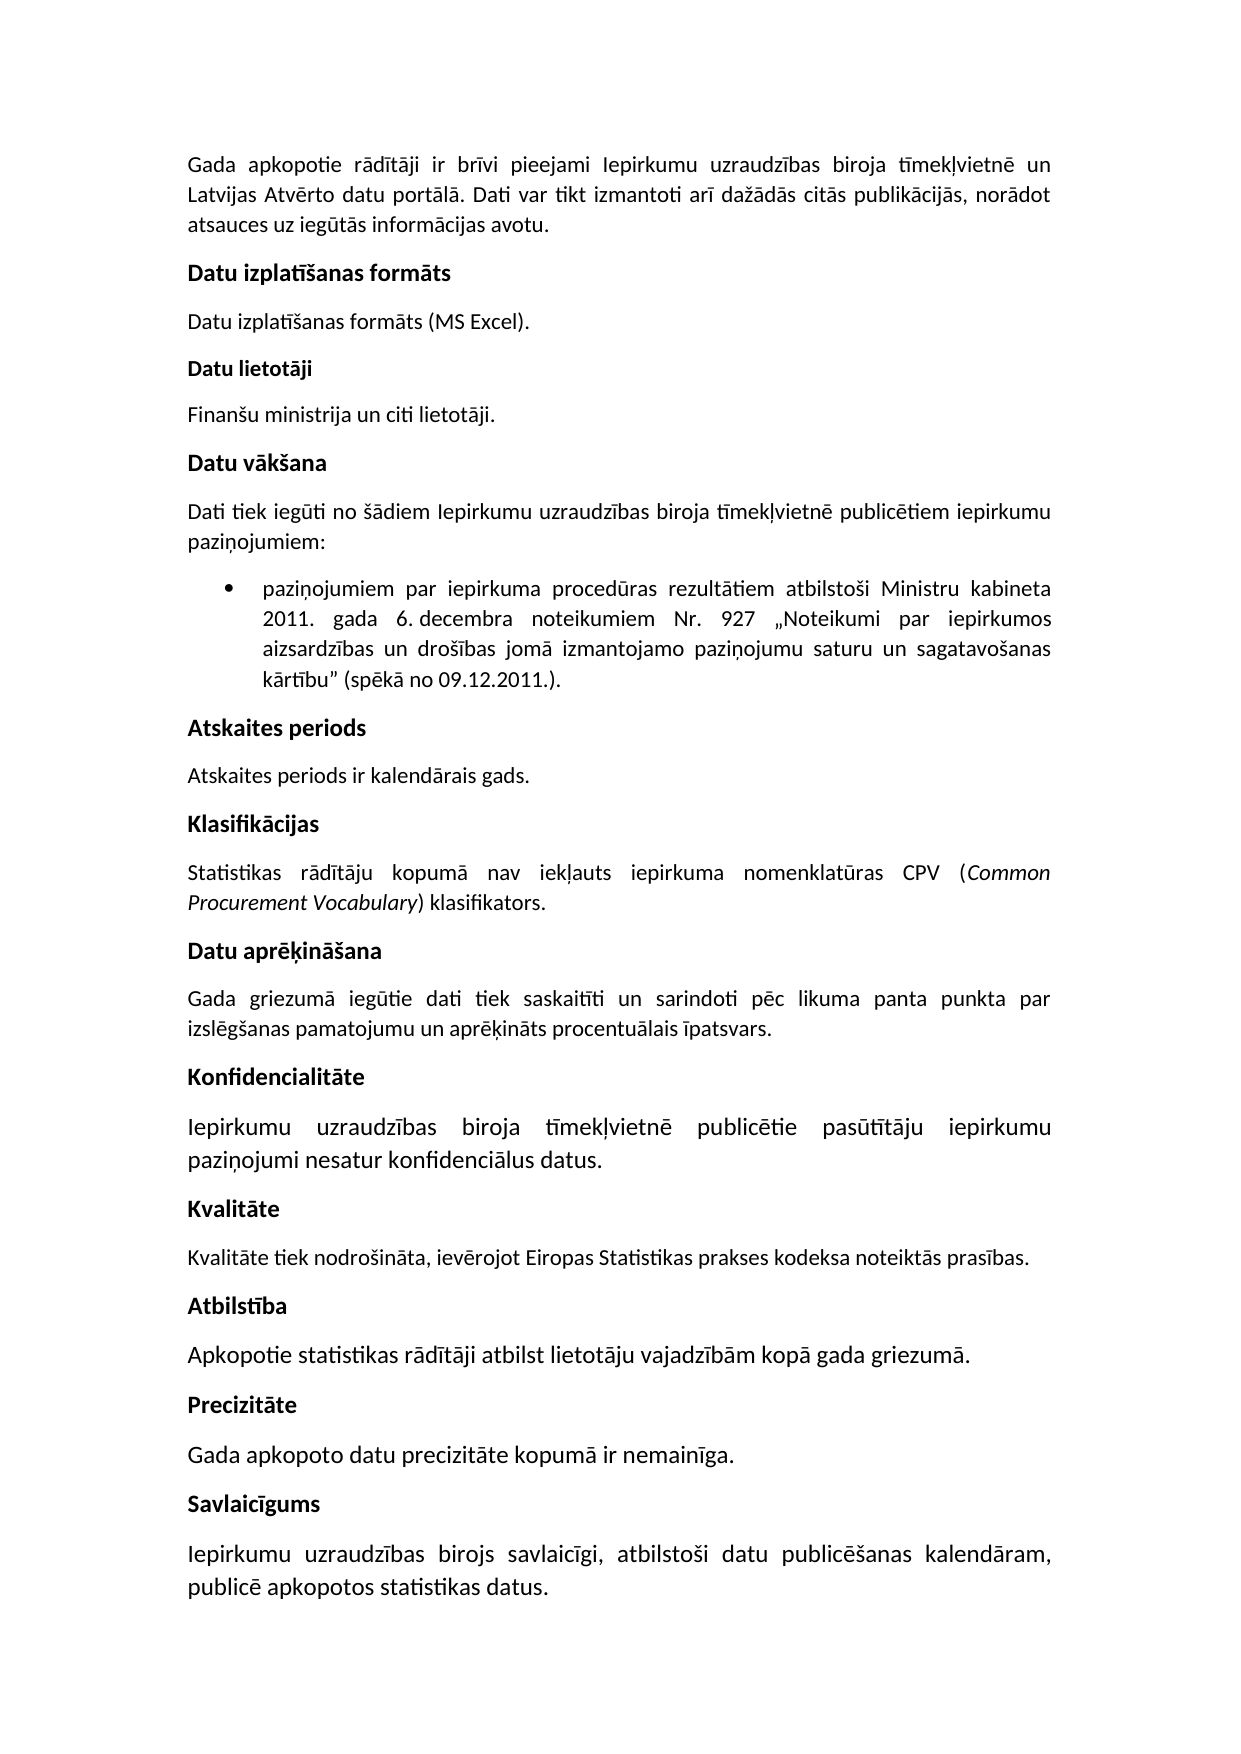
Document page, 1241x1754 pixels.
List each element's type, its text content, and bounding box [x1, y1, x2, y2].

text Gada griezumā iegūtie dati tiek saskaitīti un sarindoti pēc likuma panta punkta par izslēgšanas pamatojumu un aprēķināts procentuālais īpatsvars. [187, 984, 1053, 1043]
text Datu izplatīšanas formāts (MS Excel). [187, 307, 1053, 335]
text Iepirkumu uzraudzības birojs savlaicīgi, atbilstoši datu publicēšanas kalendāram, publicē apkopotos statistikas datus. [187, 1538, 1053, 1601]
text Kvalitāte tiek nodrošināta, ievērojot Eiropas Statistikas prakses kodeksa noteiktās prasības. [187, 1243, 1053, 1271]
text Finanšu ministrija un citi lietotāji. [187, 401, 1053, 429]
text Datu vākšana [187, 447, 1053, 478]
text Atskaites periods ir kalendārais gads. [187, 761, 1053, 789]
text Statistikas rādītāju kopumā nav iekļauts iepirkuma nomenklatūras CPV (Common Procurement Vocabulary) klasifikators. [187, 858, 1053, 916]
text Gada apkopotie rādītāji ir brīvi pieejami Iepirkumu uzraudzības biroja tīmekļvietnē un Latvijas Atvērto datu portālā. Dati var tikt izmantoti arī dažādās citās publikācijās, norādot atsauces uz iegūtās informācijas avotu. [187, 150, 1053, 238]
text Iepirkumu uzraudzības biroja tīmekļvietnē publicētie pasūtītāju iepirkumu paziņojumi nesatur konfidenciālus datus. [187, 1111, 1053, 1174]
text Datu lietotāji [187, 354, 1053, 382]
text Datu izplatīšanas formāts [187, 257, 1053, 288]
text Gada apkopoto datu precizitāte kopumā ir nemainīga. [187, 1439, 1053, 1469]
text Apkopotie statistikas rādītāji atbilst lietotāju vajadzībām kopā gada griezumā. [187, 1339, 1053, 1370]
text Atskaites periods [187, 712, 1053, 742]
list paziņojumiem par iepirkuma procedūras rezultātiem atbilstoši Ministru kabineta 2011. gada 6. decembra noteikumiem Nr. 927 „Noteikumi par iepirkumos aizsardzības un drošības jomā izmantojamo paziņojumu saturu un sagatavošanas kārtību” (spēkā no 09.12.2011.). [225, 574, 1053, 693]
text Datu aprēķināšana [187, 935, 1053, 965]
text Precizitāte [187, 1389, 1053, 1420]
text Atbilstība [187, 1290, 1053, 1321]
text Savlaicīgums [187, 1488, 1053, 1519]
text Kvalitāte [187, 1193, 1053, 1224]
text Konfidencialitāte [187, 1061, 1053, 1092]
text Dati tiek iegūti no šādiem Iepirkumu uzraudzības biroja tīmekļvietnē publicētiem iepirkumu paziņojumiem: [187, 497, 1053, 555]
text Klasifikācijas [187, 808, 1053, 839]
